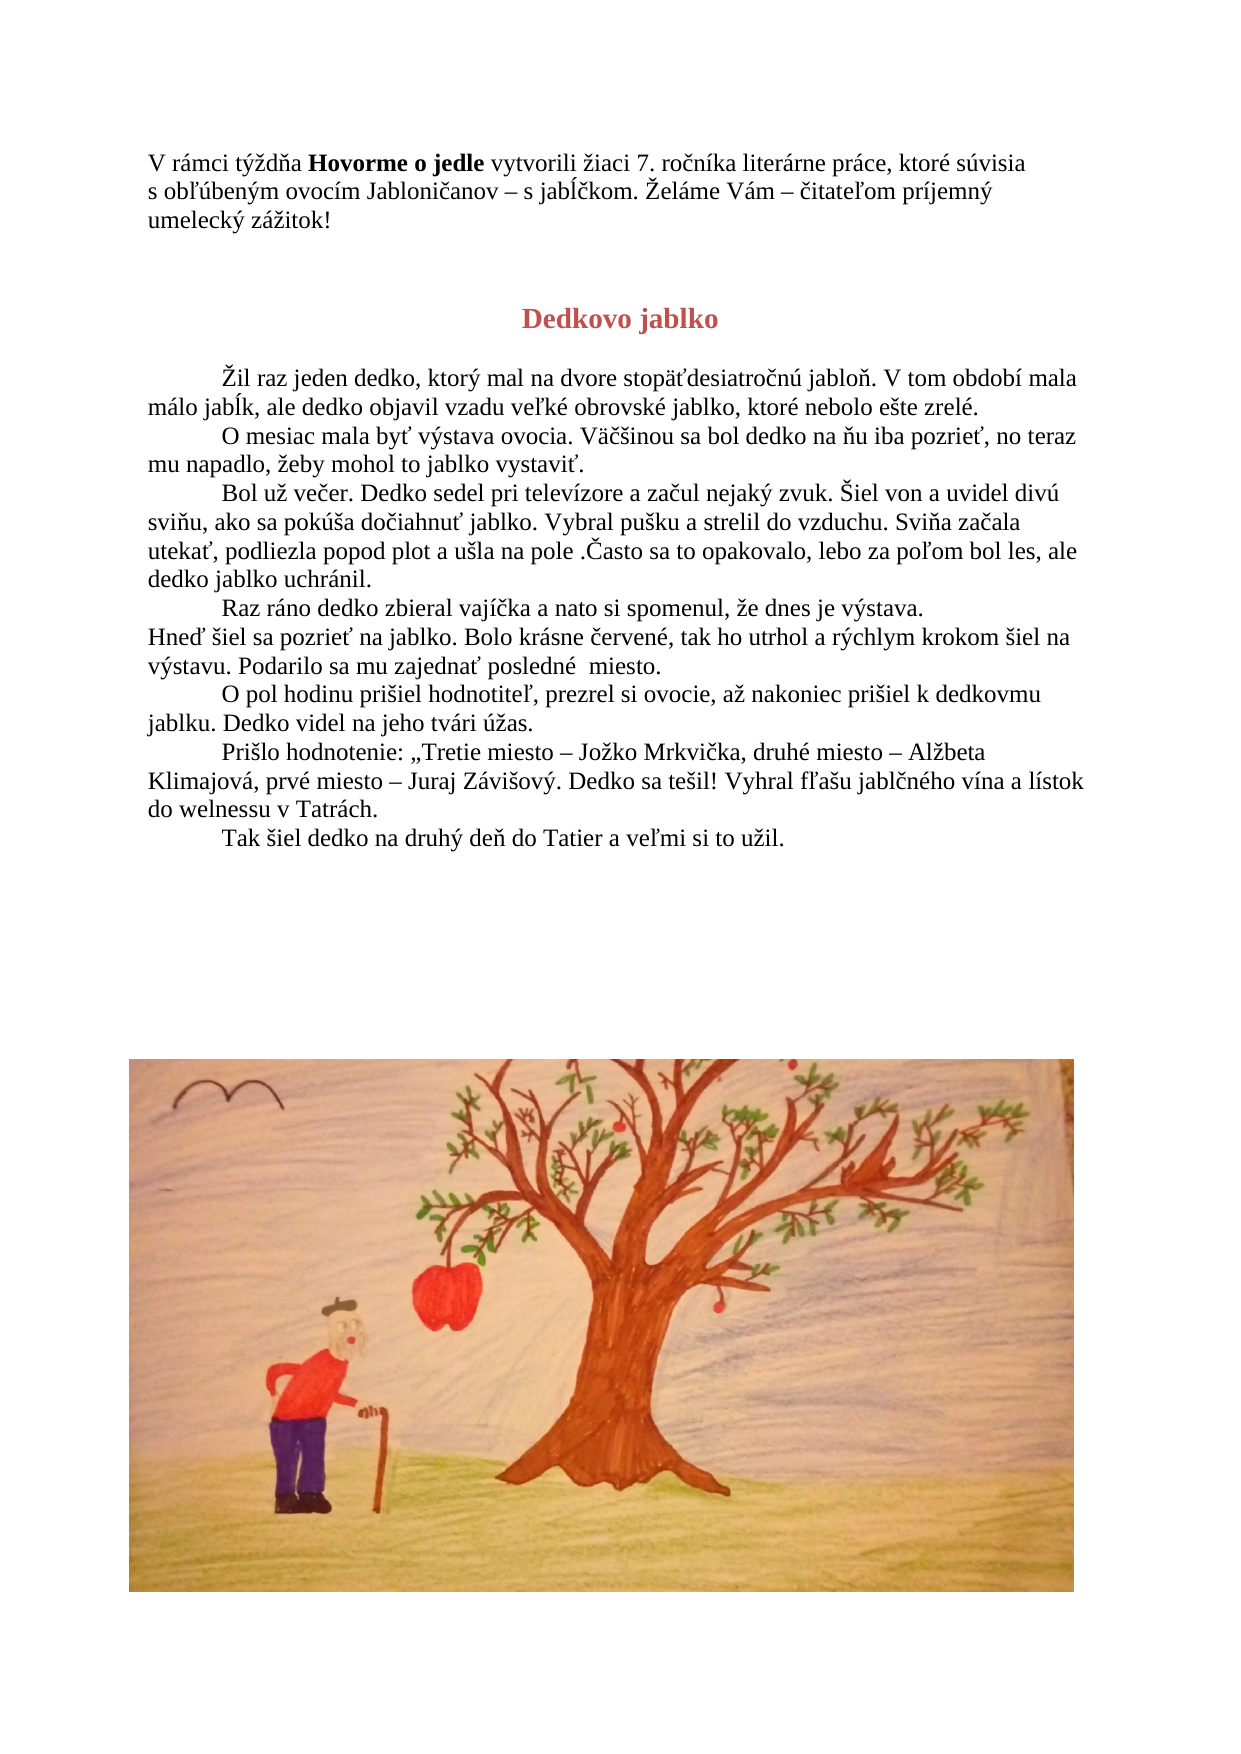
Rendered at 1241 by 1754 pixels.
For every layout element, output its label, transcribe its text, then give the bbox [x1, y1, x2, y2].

text Dedkovo jablko [148, 301, 1093, 334]
text Prišlo hodnotenie: „Tretie miesto – Jožko Mrkvička, druhé miesto – Alžbeta Klimajová, prvé miesto – Juraj Závišový. Dedko sa tešil! Vyhral fľašu jablčného vína a lístok do welnessu v Tatrách. [148, 737, 1093, 823]
text Raz ráno dedko zbieral vajíčka a nato si spomenul, že dnes je výstava. [148, 593, 1093, 622]
picture [130, 1059, 1073, 1592]
text Tak šiel dedko na druhý deň do Tatier a veľmi si to užil. [148, 823, 1093, 852]
text O mesiac mala byť výstava ovocia. Väčšinou sa bol dedko na ňu iba pozrieť, no teraz mu napadlo, žeby mohol to jablko vystaviť. [148, 421, 1093, 478]
text Hneď šiel sa pozrieť na jablko. Bolo krásne červené, tak ho utrhol a rýchlym krokom šiel na výstavu. Podarilo sa mu zajednať posledné miesto. [148, 622, 1093, 679]
text Bol už večer. Dedko sedel pri televízore a začul nejaký zvuk. Šiel von a uvidel divú sviňu, ako sa pokúša dočiahnuť jablko. Vybral pušku a strelil do vzduchu. Sviňa začala utekať, podliezla popod plot a ušla na pole .Často sa to opakovalo, lebo za poľom bol les, ale dedko jablko uchránil. [148, 478, 1093, 593]
text O pol hodinu prišiel hodnotiteľ, prezrel si ovocie, až nakoniec prišiel k dedkovmu jablku. Dedko videl na jeho tvári úžas. [148, 679, 1093, 737]
text Žil raz jeden dedko, ktorý mal na dvore stopäťdesiatročnú jabloň. V tom období mala málo jabĺk, ale dedko objavil vzadu veľké obrovské jablko, ktoré nebolo ešte zrelé. [148, 363, 1093, 421]
text V rámci týždňa Hovorme o jedle vytvorili žiaci 7. ročníka literárne práce, ktoré súvisia s obľúbeným ovocím Jabloničanov – s jabĺčkom. Želáme Vám – čitateľom príjemný umelecký zážitok! [148, 148, 1093, 234]
